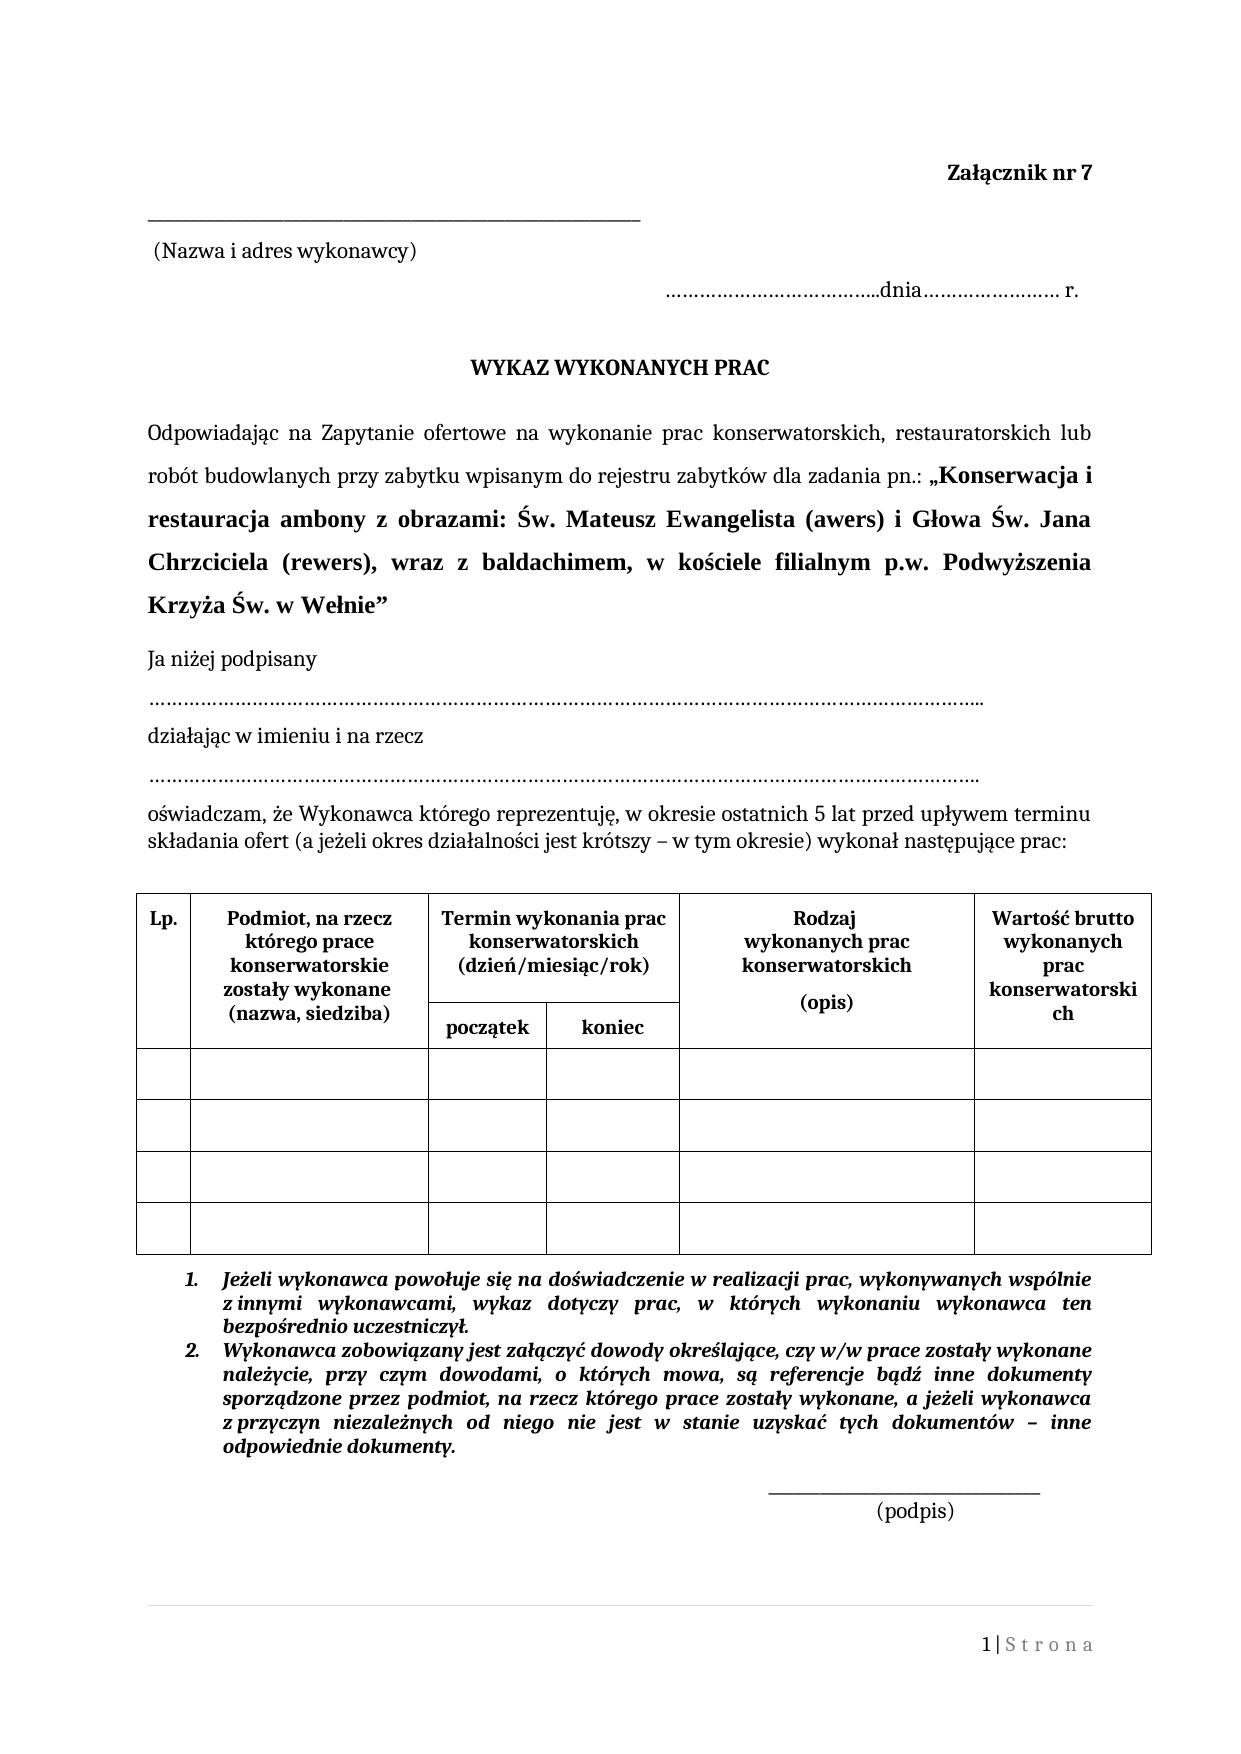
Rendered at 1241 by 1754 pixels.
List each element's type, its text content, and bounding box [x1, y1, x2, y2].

table_cell [547, 1100, 679, 1151]
text ________________________________ (podpis) [738, 1471, 1093, 1524]
table_cell [191, 1152, 428, 1202]
text __________________________________________________________ [148, 199, 1093, 225]
table_cell [137, 1049, 190, 1099]
table_cell [547, 1049, 679, 1099]
table_cell [975, 1100, 1151, 1151]
table_header Rodzaj wykonanych prac konserwatorskich (opis) [680, 894, 974, 1047]
table_cell [191, 1100, 428, 1151]
table_cell początek [429, 1003, 546, 1047]
text ………………………………………………………………………………………………………………………………. [148, 762, 1093, 788]
table_cell [680, 1203, 974, 1254]
table_cell [137, 1203, 190, 1254]
table_cell [429, 1100, 546, 1151]
text oświadczam, że Wykonawca którego reprezentuję, w okresie ostatnich 5 lat przed upływem terminu składania ofert (a jeżeli okres działalności jest krótszy – w tym okresie) wykonał następujące prac: [148, 801, 1093, 854]
table_cell [975, 1049, 1151, 1099]
table_cell [547, 1152, 679, 1202]
text działając w imieniu i na rzecz [148, 723, 1093, 750]
table_header Termin wykonania prac konserwatorskich (dzień/miesiąc/rok) [429, 894, 679, 1002]
table_cell [547, 1203, 679, 1254]
table_header Lp. [137, 894, 190, 1047]
list Wykonawca zobowiązany jest załączyć dowody określające, czy w/w prace zostały wykonane należycie, przy czym dowodami, o których mowa, są referencje bądź inne dokumenty sporządzone przez podmiot, na rzecz którego prace zostały wykonane, a jeżeli wykonawca z przyczyn niezależnych od niego nie jest w stanie uzyskać tych dokumentów – inne odpowiednie dokumenty. [185, 1339, 1093, 1459]
table_cell [680, 1100, 974, 1151]
text Załącznik nr 7 [148, 160, 1093, 186]
table_cell [680, 1049, 974, 1099]
text (Nazwa i adres wykonawcy) [148, 238, 1093, 264]
text Ja niżej podpisany [148, 646, 1093, 672]
table_cell [975, 1203, 1151, 1254]
table_header Podmiot, na rzecz którego prace konserwatorskie zostały wykonane (nazwa, siedziba) [191, 894, 428, 1047]
table_cell [137, 1152, 190, 1202]
table_cell [429, 1203, 546, 1254]
table_cell [429, 1049, 546, 1099]
table_cell [975, 1152, 1151, 1202]
table_cell koniec [547, 1003, 679, 1047]
text ………………………………..dnia…………………… r. [590, 277, 1093, 303]
text ……………………………………………………………………………………………………………………………….. [148, 684, 1093, 711]
table_cell [429, 1152, 546, 1202]
table_header Wartość brutto wykonanych prac konserwatorskich [975, 894, 1151, 1047]
table_cell [680, 1152, 974, 1202]
text Odpowiadając na Zapytanie ofertowe na wykonanie prac konserwatorskich, restauratorskich lub robót budowlanych przy zabytku wpisanym do rejestru zabytków dla zadania pn.: „Konserwacja i restauracja ambony z obrazami: Św. Mateusz Ewangelista (awers) i Głowa Św. Jana Chrzciciela (rewers), wraz z baldachimem, w kościele filialnym p.w. Podwyższenia Krzyża Św. w Wełnie” [148, 419, 1093, 619]
list Jeżeli wykonawca powołuje się na doświadczenie w realizacji prac, wykonywanych wspólnie z innymi wykonawcami, wykaz dotyczy prac, w których wykonaniu wykonawca ten bezpośrednio uczestniczył. [185, 1267, 1093, 1339]
table_cell [191, 1203, 428, 1254]
table_cell [137, 1100, 190, 1151]
table_cell [191, 1049, 428, 1099]
text WYKAZ WYKONANYCH PRAC [148, 354, 1093, 381]
